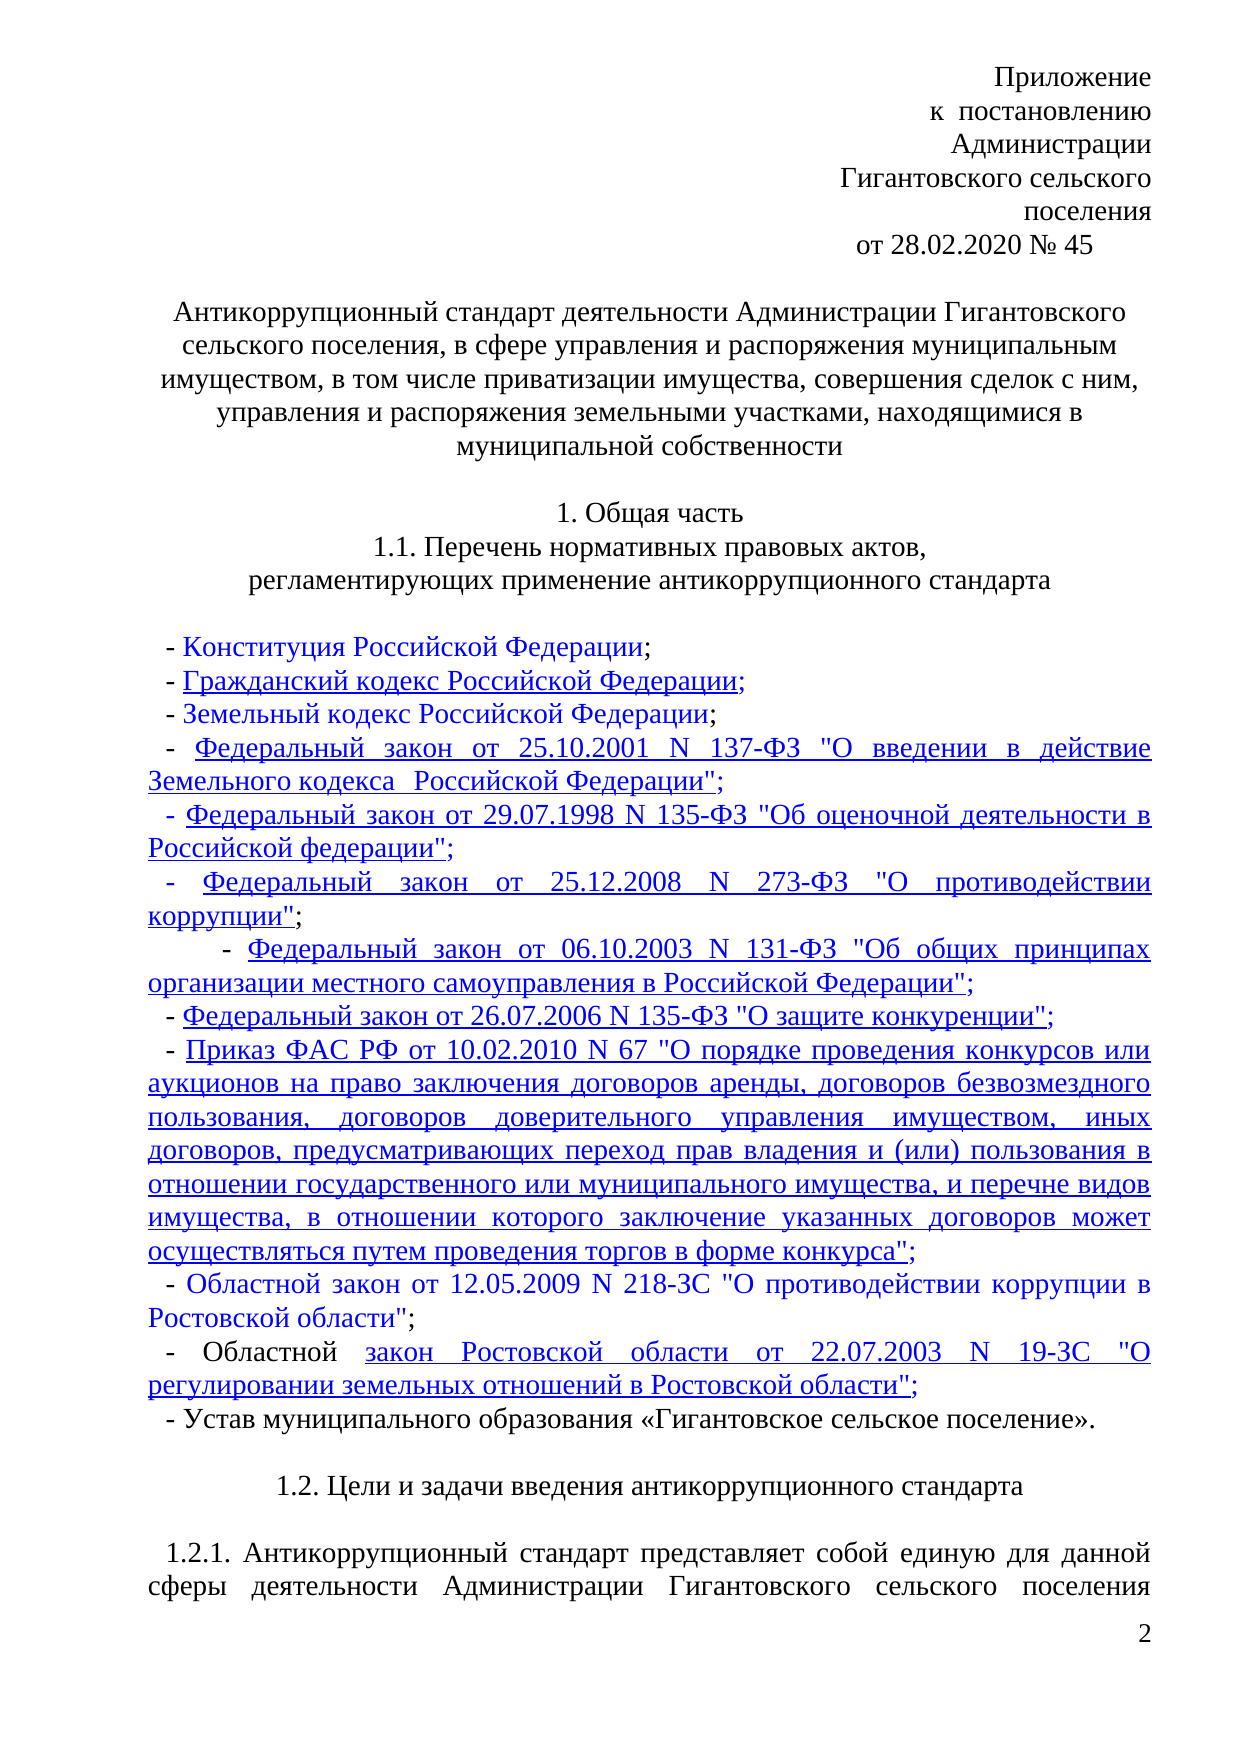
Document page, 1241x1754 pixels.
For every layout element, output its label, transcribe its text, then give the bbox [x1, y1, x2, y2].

text от 28.02.2020 № 45 [797, 227, 1152, 260]
text - Приказ ФАС РФ от 10.02.2010 N 67 "О порядке проведения конкурсов или аукционов на право заключения договоров аренды, договоров безвозмездного пользования, договоров доверительного управления имуществом, иных договоров, предусматривающих переход прав владения и (или) пользования в отношении государственного или муниципального имущества, и перечне видов имущества, в отношении которого заключение указанных договоров может осуществляться путем проведения торгов в форме конкурса"; [148, 1130, 1152, 1161]
text к постановлению Администрации Гигантовского сельского поселения [797, 93, 1152, 227]
subtitle 1. Общая часть [148, 495, 1152, 529]
subtitle Антикоррупционный стандарт деятельности Администрации Гигантовского сельского поселения, в сфере управления и распоряжения муниципальным имуществом, в том числе приватизации имущества, совершения сделок с ним, управления и распоряжения земельными участками, находящимися в муниципальной собственности [148, 294, 1152, 462]
text - Федеральный закон от 26.07.2006 N 135-ФЗ "О защите конкуренции"; [148, 998, 1152, 1032]
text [148, 1535, 1152, 1602]
text Приложение [148, 59, 1152, 93]
text - Федеральный закон от 25.12.2008 N 273-ФЗ "О противодействии коррупции"; [148, 864, 1152, 931]
text - Федеральный закон от 29.07.1998 N 135-ФЗ "Об оценочной деятельности в Российской федерации"; [148, 797, 1152, 864]
text - Конституция Российской Федерации; [148, 629, 1152, 663]
text - Областной закон Ростовской области от 22.07.2003 N 19-ЗС "О регулировании земельных отношений в Ростовской области"; [148, 1334, 1152, 1401]
text - Приказ ФАС РФ от 10.02.2010 N 67 "О порядке проведения конкурсов или аукционов на право заключения договоров аренды, договоров безвозмездного пользования, договоров доверительного управления имуществом, иных договоров, предусматривающих переход прав владения и (или) пользования в отношении государственного или муниципального имущества, и перечне видов имущества, в отношении которого заключение указанных договоров может осуществляться путем проведения торгов в форме конкурса"; [148, 1163, 1152, 1267]
subtitle регламентирующих применение антикоррупционного стандарта [148, 562, 1152, 596]
subtitle 1.2. Цели и задачи введения антикоррупционного стандарта [148, 1468, 1152, 1501]
text - Земельный кодекс Российской Федерации; [148, 696, 1152, 730]
text - Федеральный закон от 25.10.2001 N 137-ФЗ "О введении в действие Земельного кодекса Российской Федерации"; [148, 730, 1152, 797]
text - Устав муниципального образования «Гигантовское сельское поселение». [148, 1401, 1152, 1434]
text - Областной закон от 12.05.2009 N 218-ЗС "О противодействии коррупции в Ростовской области"; [148, 1267, 1152, 1334]
text - Гражданский кодекс Российской Федерации; [148, 663, 1152, 696]
text - Федеральный закон от 06.10.2003 N 131-ФЗ "Об общих принципах организации местного самоуправления в Российской Федерации"; [148, 931, 1152, 998]
subtitle 1.1. Перечень нормативных правовых актов, [148, 529, 1152, 562]
text - Приказ ФАС РФ от 10.02.2010 N 67 "О порядке проведения конкурсов или аукционов на право заключения договоров аренды, договоров безвозмездного пользования, договоров доверительного управления имуществом, иных договоров, предусматривающих переход прав владения и (или) пользования в отношении государственного или муниципального имущества, и перечне видов имущества, в отношении которого заключение указанных договоров может осуществляться путем проведения торгов в форме конкурса"; [148, 1032, 1152, 1128]
